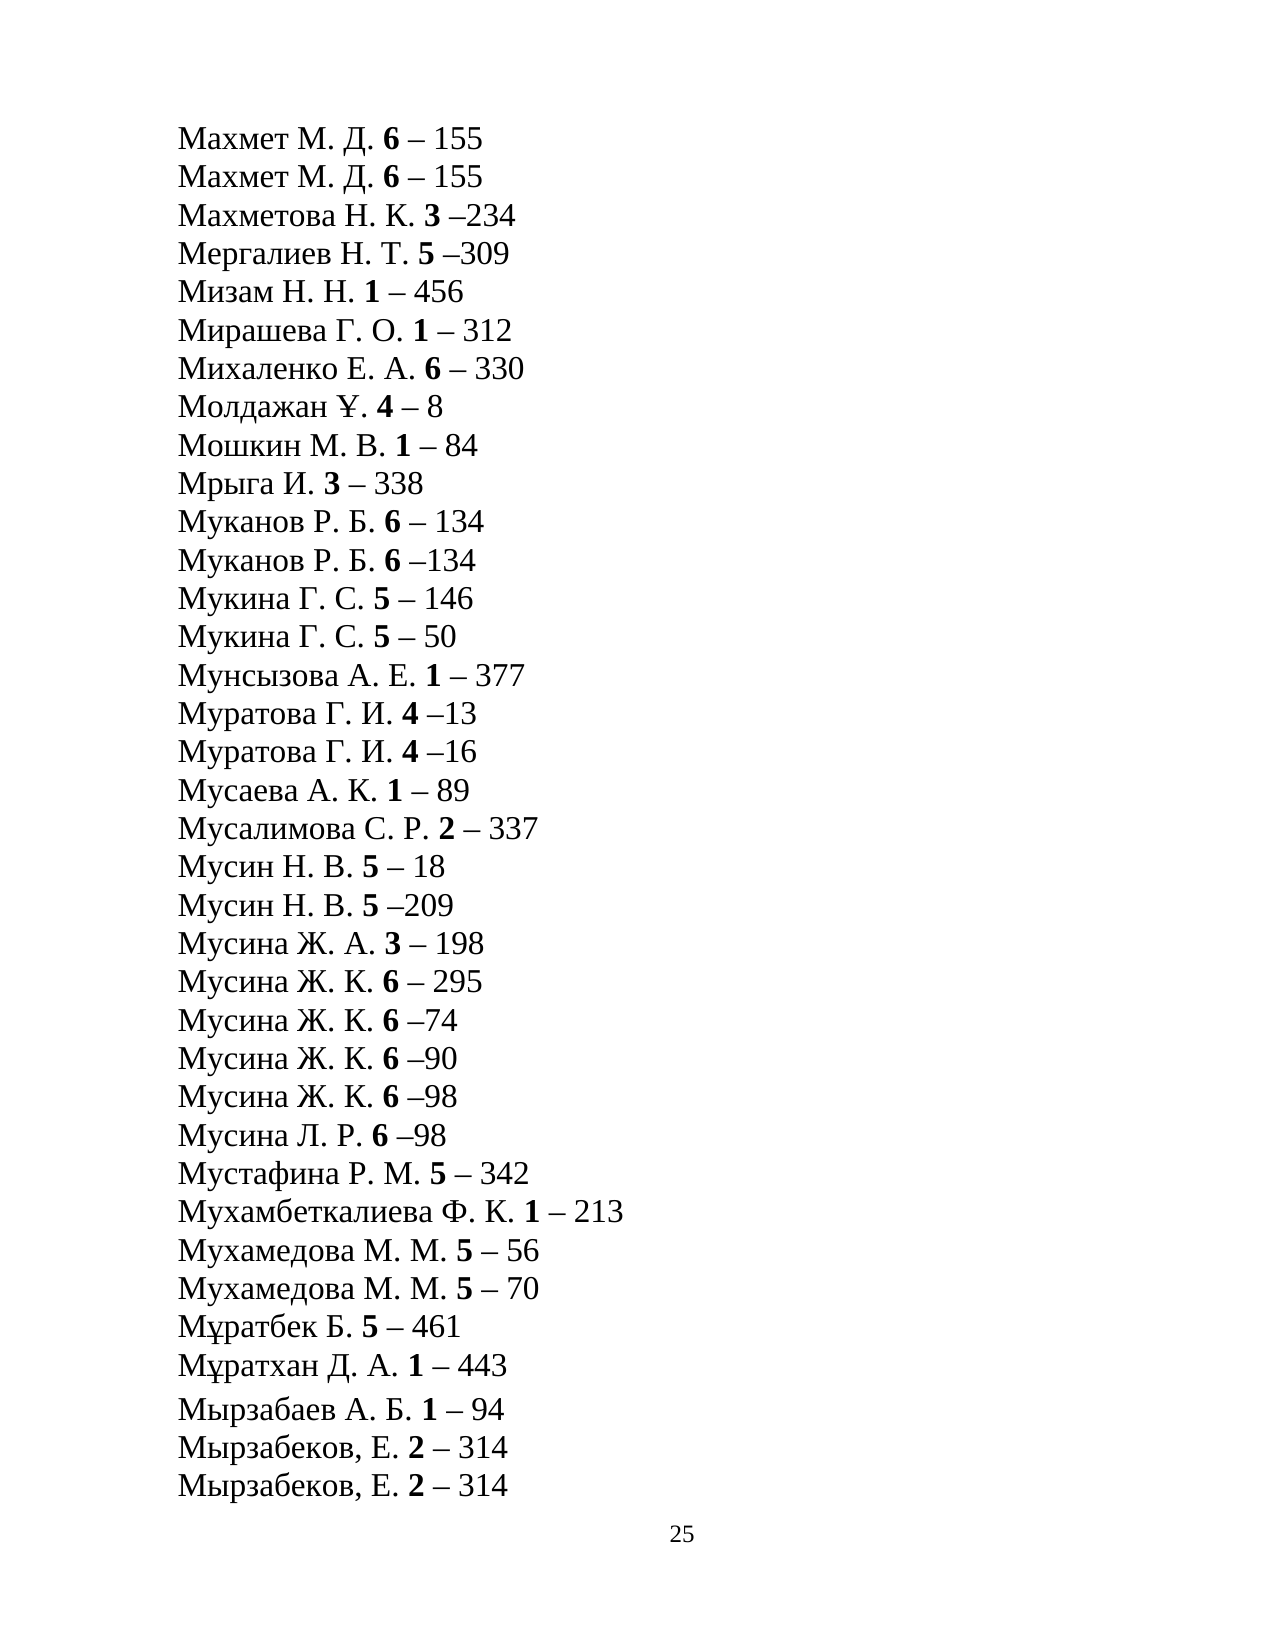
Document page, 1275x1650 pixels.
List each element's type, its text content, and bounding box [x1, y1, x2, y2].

text Муканов Р. Б. 6 –134 [177, 540, 1186, 578]
text Муратова Г. И. 4 –16 [177, 731, 1186, 770]
text Мусаева А. К. 1 – 89 [177, 770, 1186, 808]
text Махметова Н. К. 3 –234 [177, 195, 1186, 233]
text Мошкин М. В. 1 – 84 [177, 425, 1186, 463]
text Махмет М. Д. 6 – 155 [177, 156, 1186, 195]
text Мусин Н. В. 5 – 18 [177, 846, 1186, 885]
text Мырзабеков, Е. 2 – 314 [177, 1427, 1186, 1466]
text Мукина Г. С. 5 – 146 [177, 578, 1186, 616]
text Махмет М. Д. 6 – 155 [177, 118, 1186, 156]
text Мусина Ж. А. 3 – 198 [177, 923, 1186, 961]
text Мергалиев Н. Т. 5 –309 [177, 233, 1186, 271]
text Мирашева Г. О. 1 – 312 [177, 310, 1186, 348]
text Мустафина Р. М. 5 – 342 [177, 1153, 1186, 1191]
text Мұратхан Д. А. 1 – 443 [177, 1345, 1186, 1383]
text Михаленко Е. А. 6 – 330 [177, 348, 1186, 386]
text Мукина Г. С. 5 – 50 [177, 616, 1186, 655]
text Мусина Л. Р. 6 –98 [177, 1115, 1186, 1153]
text Мырзабеков, Е. 2 – 314 [177, 1466, 1186, 1504]
text Мусина Ж. К. 6 –90 [177, 1038, 1186, 1076]
text Мусина Ж. К. 6 –98 [177, 1076, 1186, 1115]
text Мухамедова М. М. 5 – 70 [177, 1268, 1186, 1306]
text Мусина Ж. К. 6 – 295 [177, 961, 1186, 1000]
text Мрыга И. 3 – 338 [177, 463, 1186, 501]
text Мұратбек Б. 5 – 461 [177, 1306, 1186, 1345]
text Молдажан Ұ. 4 – 8 [177, 386, 1186, 425]
text Мухамедова М. М. 5 – 56 [177, 1230, 1186, 1268]
text Муратова Г. И. 4 –13 [177, 693, 1186, 731]
text Мухамбеткалиева Ф. К. 1 – 213 [177, 1191, 1186, 1230]
text Мусин Н. В. 5 –209 [177, 885, 1186, 923]
text Мунсызова А. Е. 1 – 377 [177, 655, 1186, 693]
text Мусалимова С. Р. 2 – 337 [177, 808, 1186, 846]
text Мизам Н. Н. 1 – 456 [177, 271, 1186, 310]
text Муканов Р. Б. 6 – 134 [177, 501, 1186, 540]
text Мырзабаев А. Б. 1 – 94 [177, 1389, 1186, 1427]
text Мусина Ж. К. 6 –74 [177, 1000, 1186, 1038]
